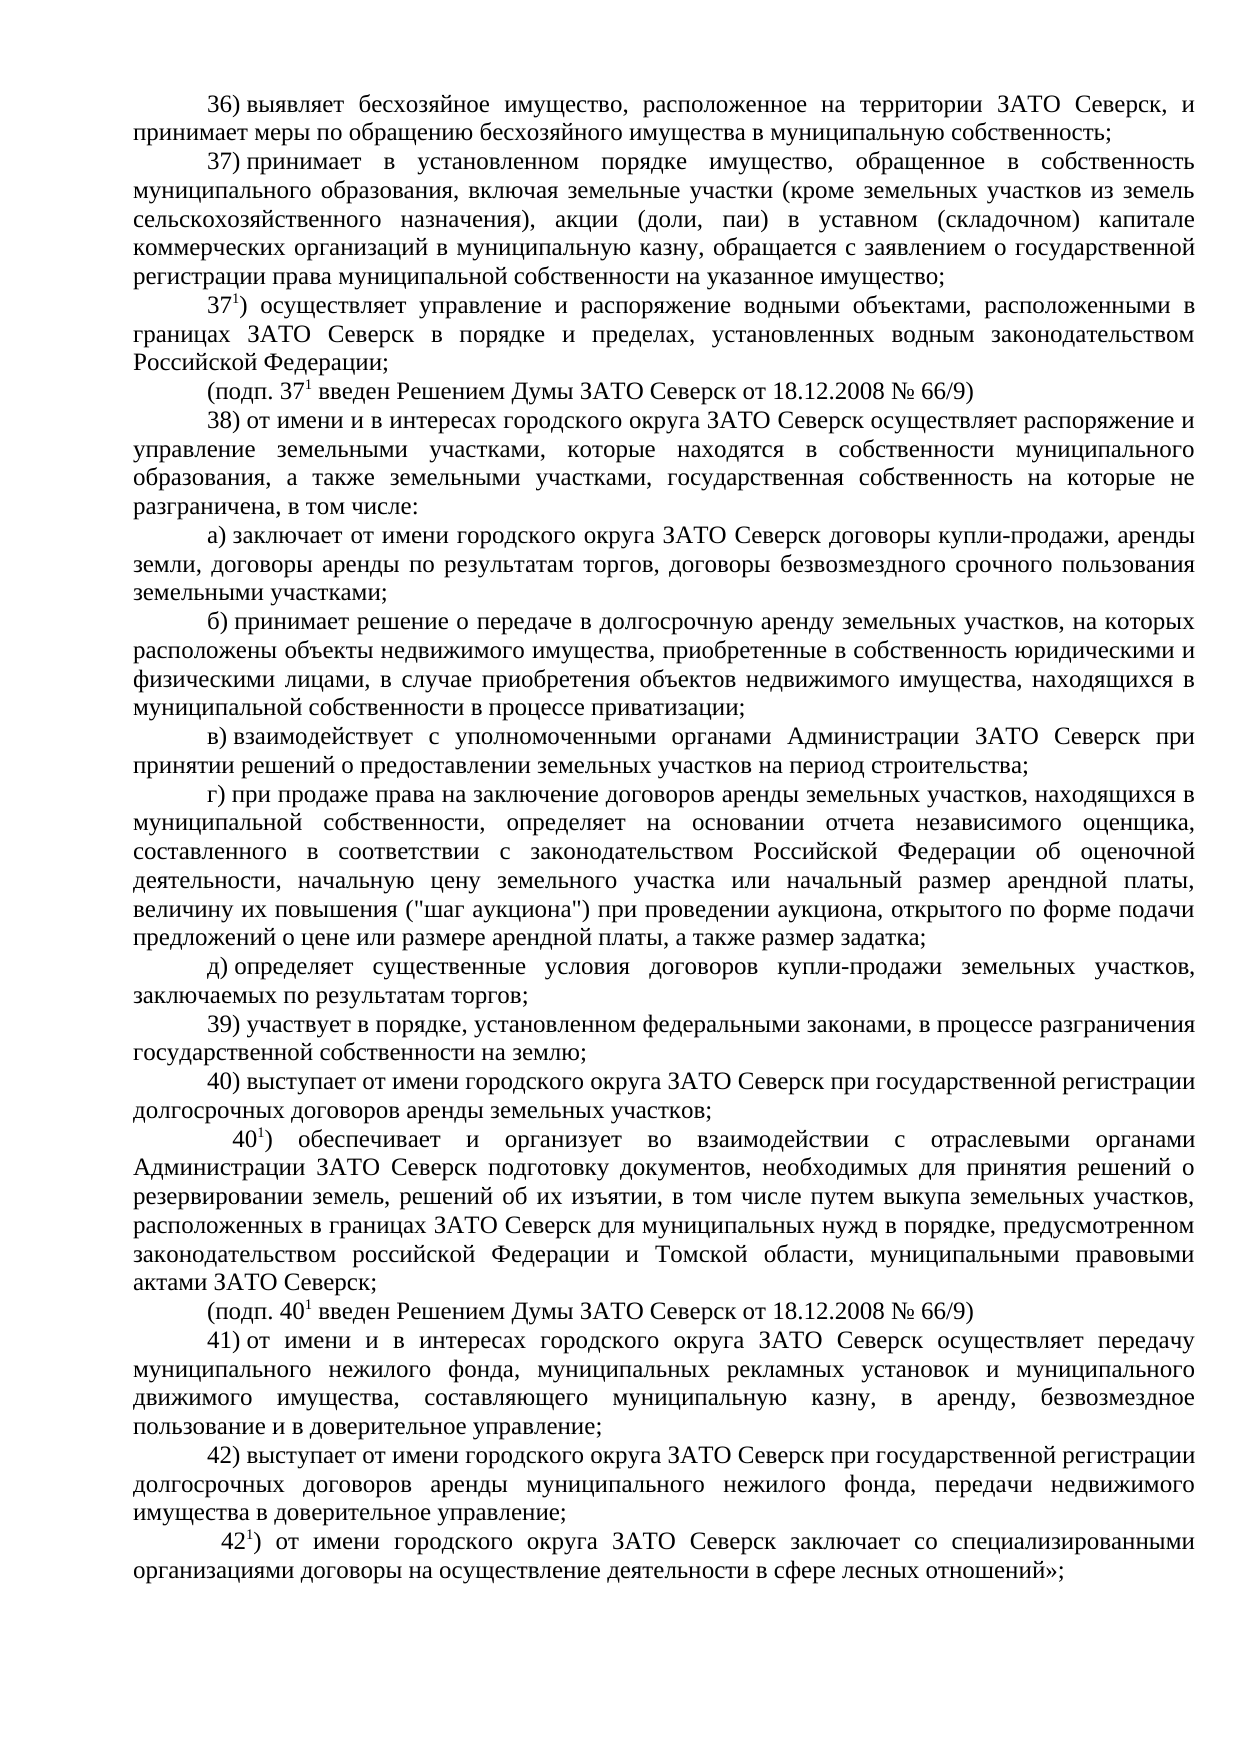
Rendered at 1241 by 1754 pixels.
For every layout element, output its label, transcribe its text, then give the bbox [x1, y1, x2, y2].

text а) заключает от имени городского округа ЗАТО Северск договоры купли-продажи, аренды земли, договоры аренды по результатам торгов, договоры безвозмездного срочного пользования земельными участками; [133, 520, 1196, 606]
list выступает от имени городского округа ЗАТО Северск при государственной регистрации долгосрочных договоров аренды земельных участков; [133, 1066, 1196, 1124]
text в) взаимодействует с уполномоченными органами Администрации ЗАТО Северск при принятии решений о предоставлении земельных участков на период строительства; [133, 721, 1196, 779]
text б) принимает решение о передаче в долгосрочную аренду земельных участков, на которых расположены объекты недвижимого имущества, приобретенные в собственность юридическими и физическими лицами, в случае приобретения объектов недвижимого имущества, находящихся в муниципальной собственности в процессе приватизации; [133, 606, 1196, 721]
list участвует в порядке, установленном федеральными законами, в процессе разграничения государственной собственности на землю; [133, 1009, 1196, 1066]
text (подп. 371 введен Решением Думы ЗАТО Северск от 18.12.2008 № 66/9) [133, 376, 1196, 405]
list выявляет бесхозяйное имущество, расположенное на территории ЗАТО Северск, и принимает меры по обращению бесхозяйного имущества в муниципальную собственность; [133, 89, 1196, 146]
list от имени и в интересах городского округа ЗАТО Северск осуществляет распоряжение и управление земельными участками, которые находятся в собственности муниципального образования, а также земельными участками, государственная собственность на которые не разграничена, в том числе: [133, 405, 1196, 520]
text (подп. 401 введен Решением Думы ЗАТО Северск от 18.12.2008 № 66/9) [133, 1296, 1196, 1325]
text г) при продаже права на заключение договоров аренды земельных участков, находящихся в муниципальной собственности, определяет на основании отчета независимого оценщика, составленного в соответствии с законодательством Российской Федерации об оценочной деятельности, начальную цену земельного участка или начальный размер арендной платы, величину их повышения ("шаг аукциона") при проведении аукциона, открытого по форме подачи предложений о цене или размере арендной платы, а также размер задатка; [133, 779, 1196, 951]
list выступает от имени городского округа ЗАТО Северск при государственной регистрации долгосрочных договоров аренды муниципального нежилого фонда, передачи недвижимого имущества в доверительное управление; [133, 1440, 1196, 1526]
text 421) от имени городского округа ЗАТО Северск заключает со специализированными организациями договоры на осуществление деятельности в сфере лесных отношений»; [133, 1526, 1196, 1584]
list от имени и в интересах городского округа ЗАТО Северск осуществляет передачу муниципального нежилого фонда, муниципальных рекламных установок и муниципального движимого имущества, составляющего муниципальную казну, в аренду, безвозмездное пользование и в доверительное управление; [133, 1325, 1196, 1440]
text д) определяет существенные условия договоров купли-продажи земельных участков, заключаемых по результатам торгов; [133, 951, 1196, 1009]
text 371) осуществляет управление и распоряжение водными объектами, расположенными в границах ЗАТО Северск в порядке и пределах, установленных водным законодательством Российской Федерации; [133, 290, 1196, 376]
text 401) обеспечивает и организует во взаимодействии с отраслевыми органами Администрации ЗАТО Северск подготовку документов, необходимых для принятия решений о резервировании земель, решений об их изъятии, в том числе путем выкупа земельных участков, расположенных в границах ЗАТО Северск для муниципальных нужд в порядке, предусмотренном законодательством российской Федерации и Томской области, муниципальными правовыми актами ЗАТО Северск; [133, 1124, 1196, 1296]
list принимает в установленном порядке имущество, обращенное в собственность муниципального образования, включая земельные участки (кроме земельных участков из земель сельскохозяйственного назначения), акции (доли, паи) в уставном (складочном) капитале коммерческих организаций в муниципальную казну, обращается с заявлением о государственной регистрации права муниципальной собственности на указанное имущество; [133, 146, 1196, 290]
